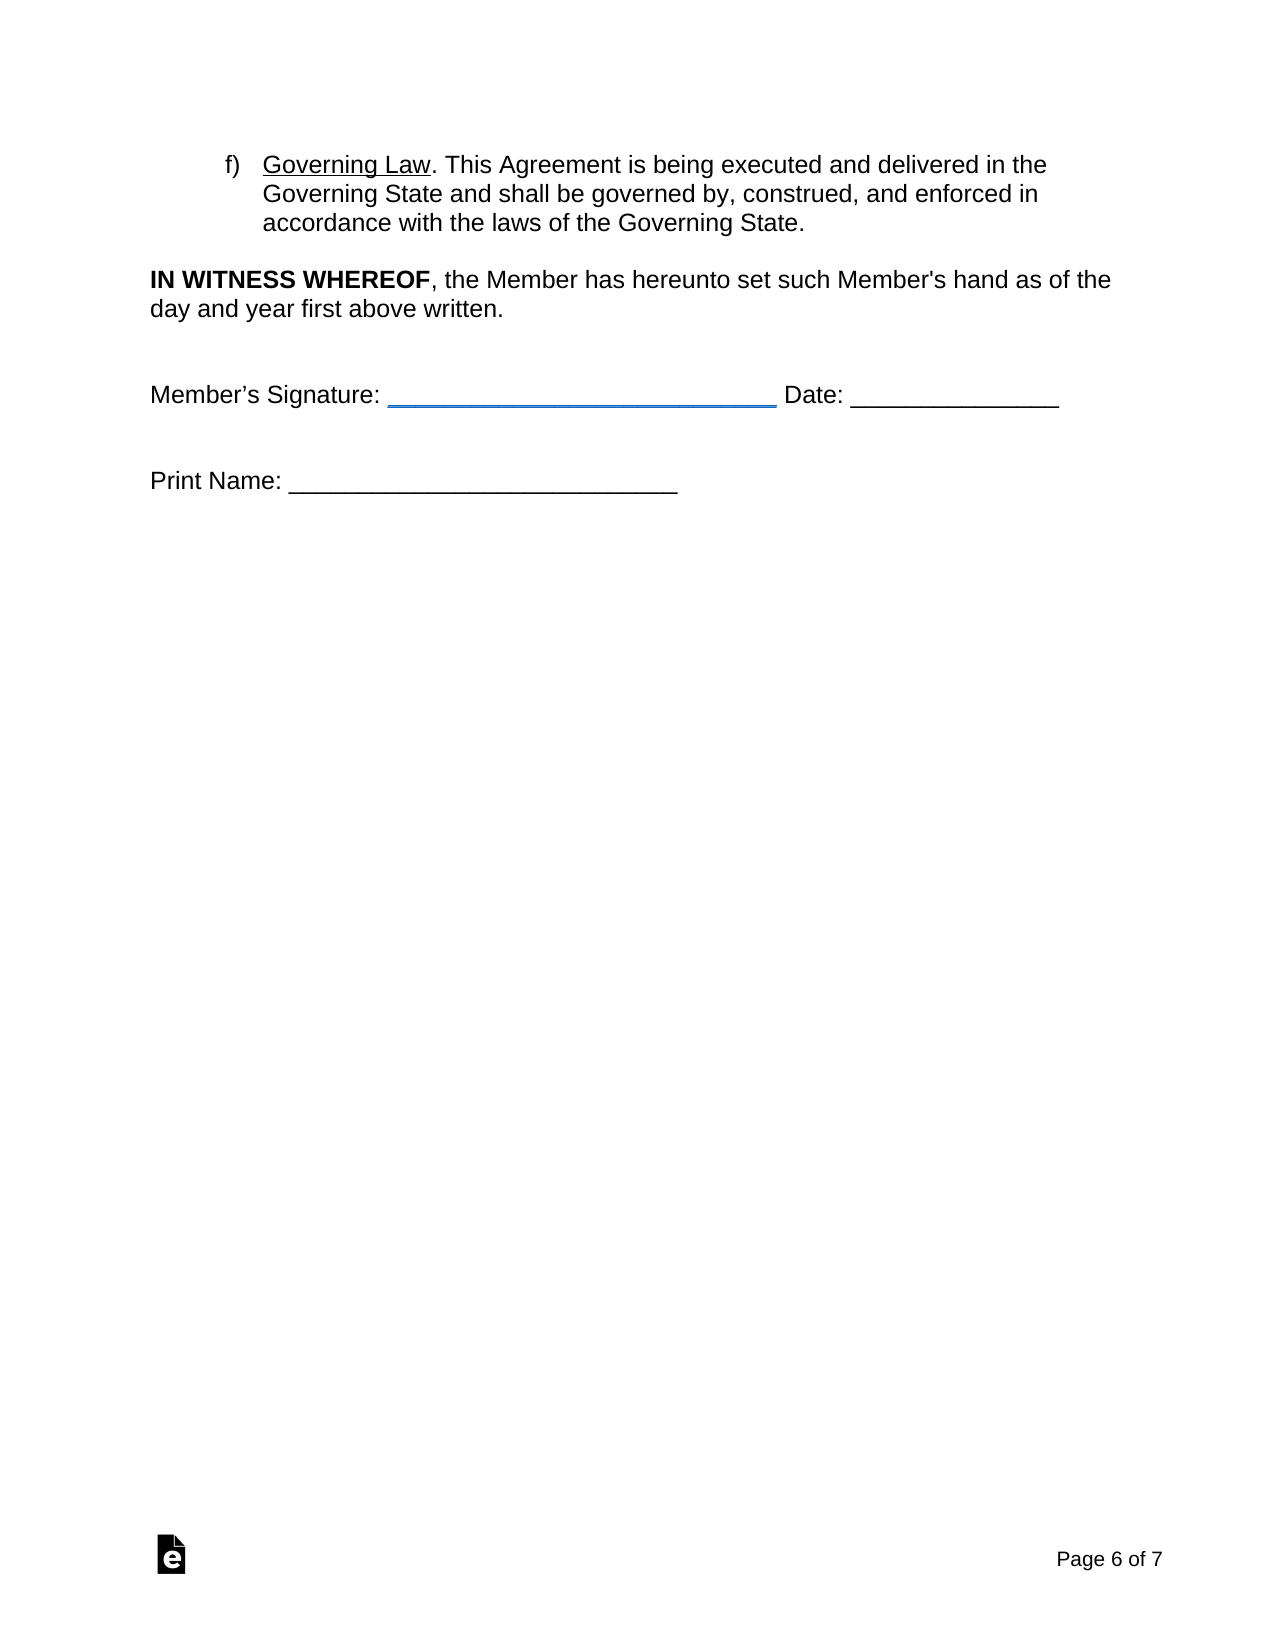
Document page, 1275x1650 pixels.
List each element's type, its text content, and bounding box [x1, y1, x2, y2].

text Member’s Signature: ____________________________ Date: _______________ [150, 380, 1125, 409]
picture [150, 1533, 192, 1575]
list Governing Law. This Agreement is being executed and delivered in the Governing State and shall be governed by, construed, and enforced in accordance with the laws of the Governing State. [225, 150, 1125, 236]
text Print Name: ____________________________ [150, 466, 1125, 495]
text IN WITNESS WHEREOF, the Member has hereunto set such Member's hand as of the day and year first above written. [150, 265, 1125, 322]
